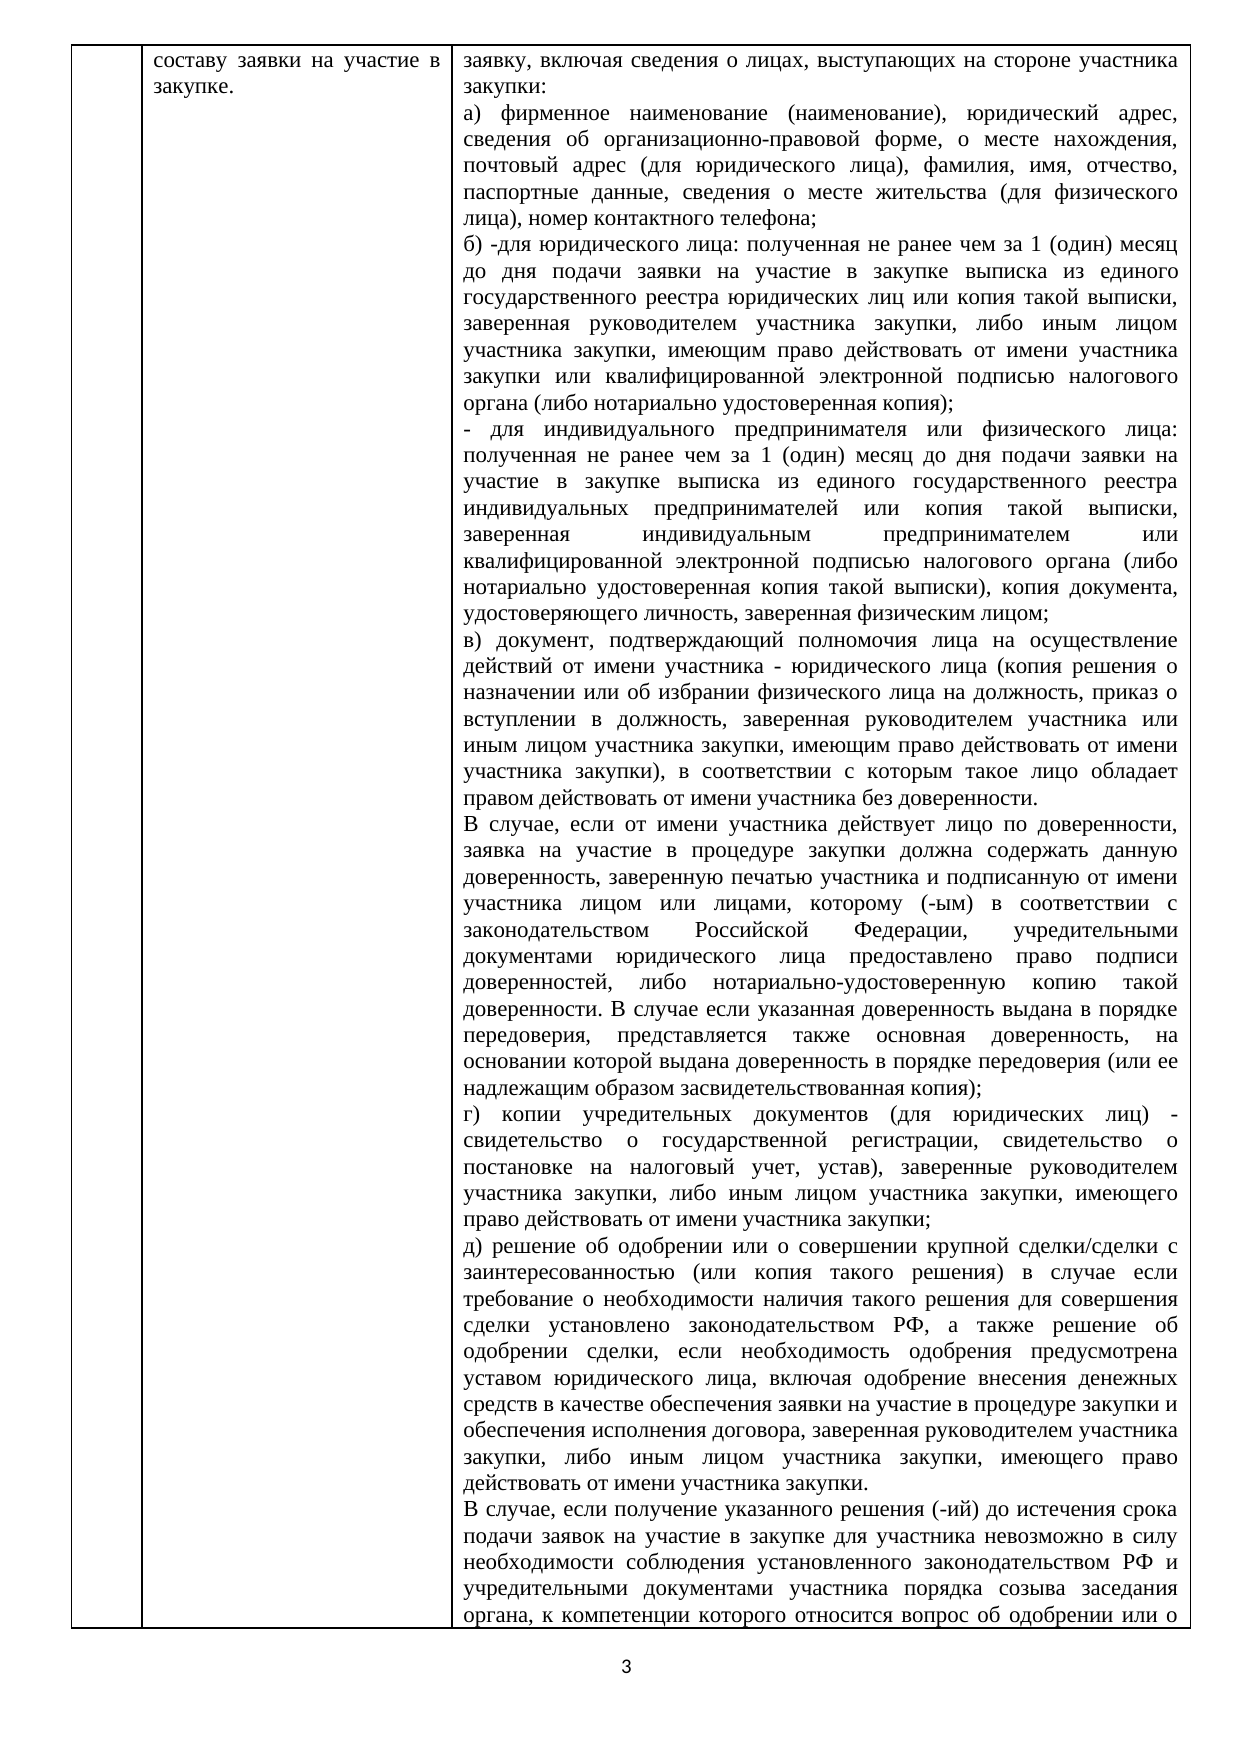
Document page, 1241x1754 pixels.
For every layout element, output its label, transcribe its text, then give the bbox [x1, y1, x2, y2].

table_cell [453, 46, 1190, 1627]
table_cell 8 [72, 46, 141, 1627]
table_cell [143, 46, 451, 1627]
